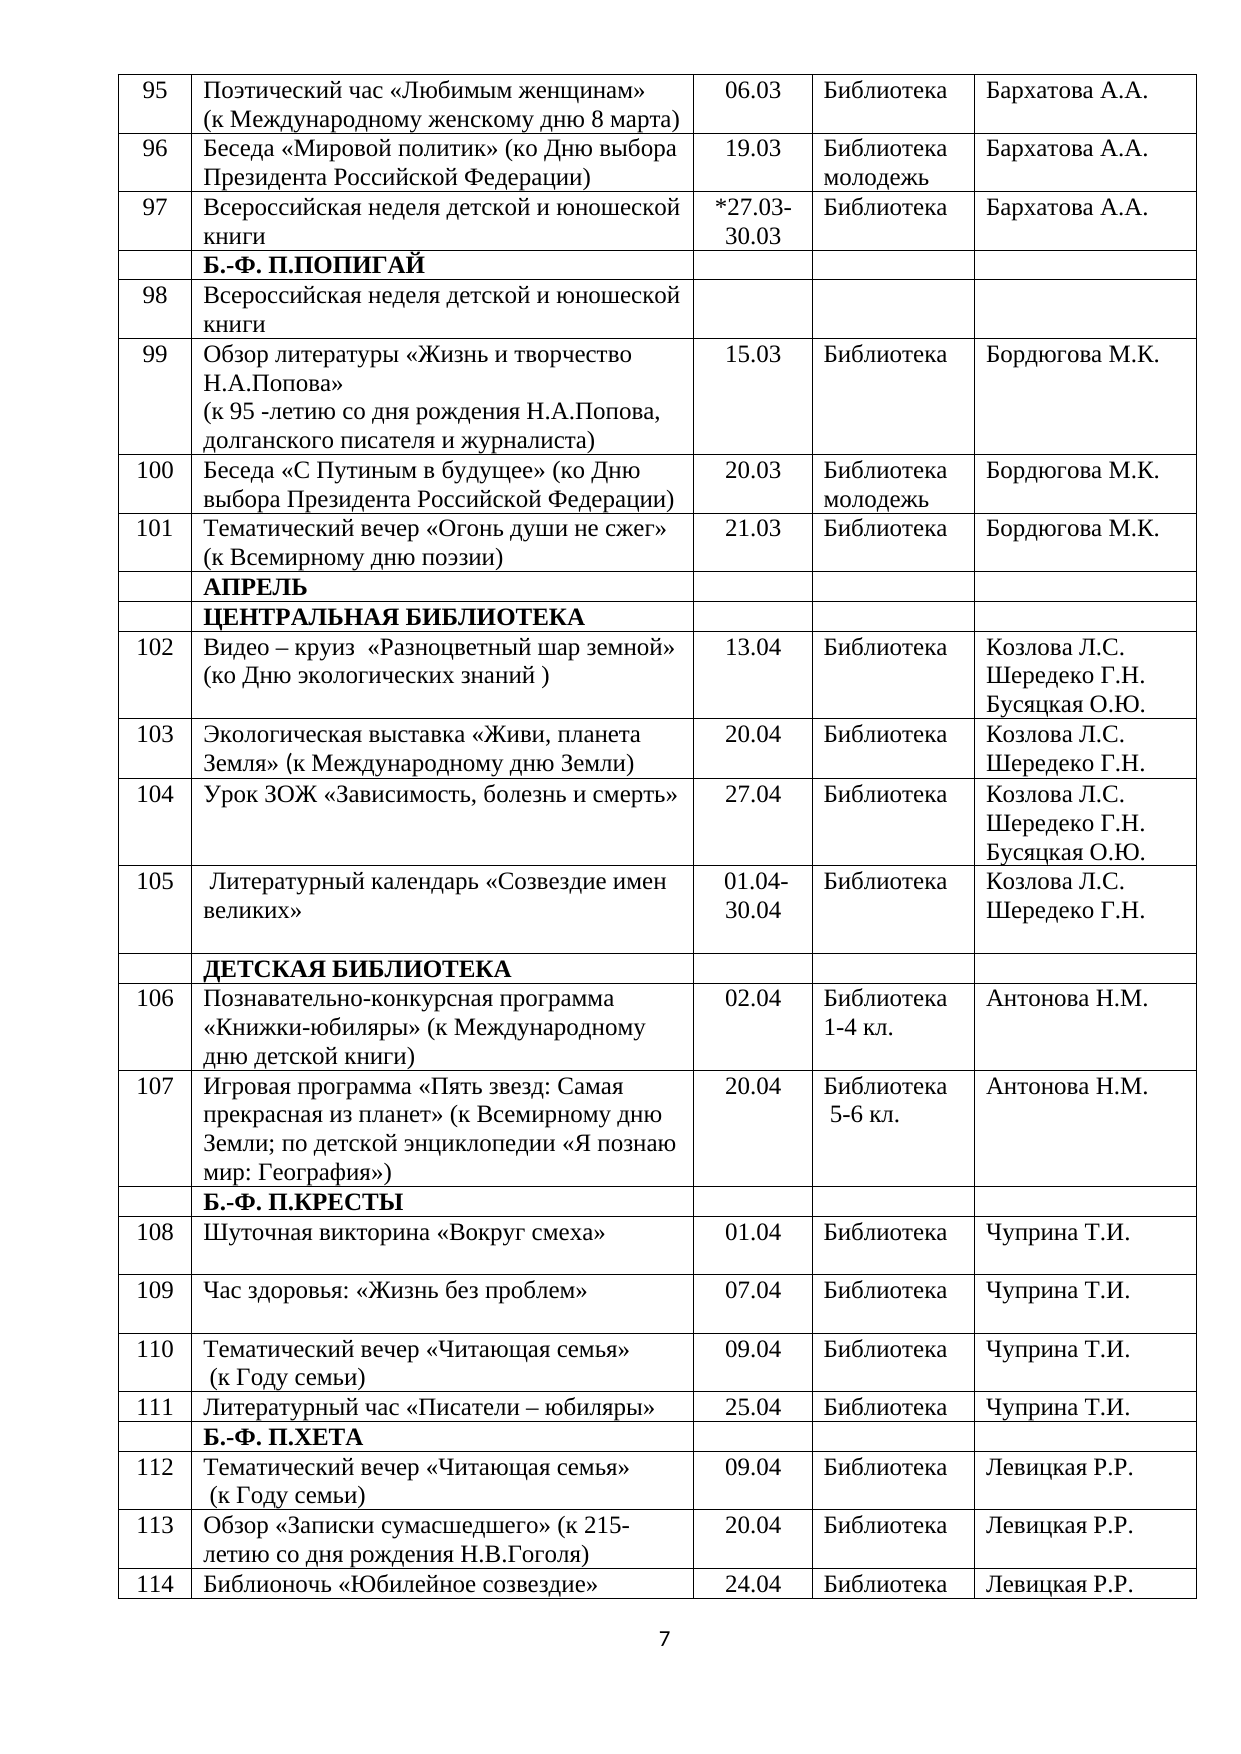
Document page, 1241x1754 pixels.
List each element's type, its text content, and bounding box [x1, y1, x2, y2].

table_cell 96 [119, 134, 191, 191]
table_cell 108 [119, 1217, 191, 1274]
table_cell 15.03 [694, 339, 812, 454]
table_cell Чуприна Т.И. [975, 1275, 1196, 1333]
table_cell Библиотека [813, 75, 974, 132]
table_cell Беседа «Мировой политик» (ко Дню выбора Президента Российской Федерации) [192, 134, 693, 191]
table_cell Тематический вечер «Читающая семья» (к Году семьи) [192, 1334, 693, 1391]
table_cell Библиотека [813, 1452, 974, 1509]
table_cell Библиотека [813, 1334, 974, 1391]
table_cell Обзор литературы «Жизнь и творчество Н.А.Попова» (к 95 -летию со дня рождения Н.А.Попова, долганского писателя и журналиста) [192, 339, 693, 454]
table_cell [975, 602, 1196, 631]
table_cell [119, 602, 191, 631]
table_cell [975, 572, 1196, 601]
table_cell Библиотека [813, 719, 974, 778]
table_cell Бордюгова М.К. [975, 339, 1196, 454]
table_cell [813, 1187, 974, 1216]
table_cell [694, 1422, 812, 1451]
table_cell Библиотека молодежь [813, 455, 974, 512]
table_cell [813, 954, 974, 982]
table_cell 98 [119, 280, 191, 338]
table_cell Видео – круиз «Разноцветный шар земной» (ко Дню экологических знаний ) [192, 632, 693, 718]
table_cell Библиотека [813, 1569, 974, 1598]
table_cell 09.04 [694, 1452, 812, 1509]
table_cell АПРЕЛЬ [192, 572, 693, 601]
table_cell [813, 280, 974, 338]
table_cell [119, 954, 191, 982]
table_cell [694, 954, 812, 982]
table_cell 20.04 [694, 1510, 812, 1568]
table_cell Бархатова А.А. [975, 134, 1196, 191]
table_cell 114 [119, 1569, 191, 1598]
table_cell Левицкая Р.Р. [975, 1452, 1196, 1509]
table_cell Библиотека [813, 1392, 974, 1421]
table_cell Б.-Ф. П.ПОПИГАЙ [192, 251, 693, 279]
table_cell [813, 572, 974, 601]
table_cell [192, 1569, 693, 1598]
table_cell 95 [119, 75, 191, 132]
table_cell Бордюгова М.К. [975, 455, 1196, 512]
table_cell Чуприна Т.И. [975, 1217, 1196, 1274]
table_cell [119, 1187, 191, 1216]
table_cell [975, 954, 1196, 982]
table_cell 06.03 [694, 75, 812, 132]
table_cell 102 [119, 632, 191, 718]
table_cell Козлова Л.С. Шередеко Г.Н. Бусяцкая О.Ю. [975, 632, 1196, 718]
table_cell Обзор «Записки сумасшедшего» (к 215-летию со дня рождения Н.В.Гоголя) [192, 1510, 693, 1568]
table_cell Всероссийская неделя детской и юношеской книги [192, 280, 693, 338]
table_cell Час здоровья: «Жизнь без проблем» [192, 1275, 693, 1333]
table_cell 01.04-30.04 [694, 866, 812, 953]
table_cell Бархатова А.А. [975, 75, 1196, 132]
table_cell Шуточная викторина «Вокруг смеха» [192, 1217, 693, 1274]
table_cell 105 [119, 866, 191, 953]
table_cell Бархатова А.А. [975, 192, 1196, 249]
table_cell 110 [119, 1334, 191, 1391]
table_cell Познавательно-конкурсная программа «Книжки-юбиляры» (к Международному дню детской книги) [192, 984, 693, 1070]
table_cell Козлова Л.С. Шередеко Г.Н. Бусяцкая О.Ю. [975, 779, 1196, 865]
table_cell Игровая программа «Пять звезд: Самая прекрасная из планет» (к Всемирному дню Земли; по детской энциклопедии «Я познаю мир: География») [192, 1071, 693, 1186]
table_cell [119, 1422, 191, 1451]
table_cell 20.04 [694, 1071, 812, 1186]
table_cell Беседа «С Путиным в будущее» (ко Дню выбора Президента Российской Федерации) [192, 455, 693, 512]
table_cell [192, 192, 693, 249]
table_cell 112 [119, 1452, 191, 1509]
table_cell 20.04 [694, 719, 812, 778]
table_cell Библиотека [813, 779, 974, 865]
table_cell Библиотека [813, 632, 974, 718]
table_cell Библиотека [813, 192, 974, 249]
table_cell Козлова Л.С. Шередеко Г.Н. [975, 866, 1196, 953]
table_cell Бордюгова М.К. [975, 514, 1196, 571]
table_cell 100 [119, 455, 191, 512]
table_cell Тематический вечер «Читающая семья» (к Году семьи) [192, 1452, 693, 1509]
table_cell Библиотека [813, 339, 974, 454]
table_cell [813, 1422, 974, 1451]
table_cell 02.04 [694, 984, 812, 1070]
table_cell [694, 251, 812, 279]
table_cell Левицкая Р.Р. [975, 1569, 1196, 1598]
table_cell 25.04 [694, 1392, 812, 1421]
table_cell Библиотека [813, 866, 974, 953]
table_cell 19.03 [694, 134, 812, 191]
table_cell Антонова Н.М. [975, 1071, 1196, 1186]
table_cell Библиотека [813, 1510, 974, 1568]
table_cell 97 [119, 192, 191, 249]
table_cell ЦЕНТРАЛЬНАЯ БИБЛИОТЕКА [192, 602, 693, 631]
table_cell [975, 251, 1196, 279]
table_cell Литературный календарь «Созвездие имен великих» [192, 866, 693, 953]
table_cell 109 [119, 1275, 191, 1333]
table_cell 13.04 [694, 632, 812, 718]
table_cell Библиотека [813, 514, 974, 571]
table_cell Б.-Ф. П.ХЕТА [192, 1422, 693, 1451]
table_cell 111 [119, 1392, 191, 1421]
table_cell 99 [119, 339, 191, 454]
table_cell Библиотека [813, 1275, 974, 1333]
table_cell [694, 602, 812, 631]
table_cell Чуприна Т.И. [975, 1334, 1196, 1391]
table_cell 27.04 [694, 779, 812, 865]
table_cell 113 [119, 1510, 191, 1568]
table_cell Библиотека 5-6 кл. [813, 1071, 974, 1186]
table_cell [813, 251, 974, 279]
table_cell 107 [119, 1071, 191, 1186]
table_cell Урок ЗОЖ «Зависимость, болезнь и смерть» [192, 779, 693, 865]
table_cell [119, 572, 191, 601]
table_cell [694, 280, 812, 338]
table_cell 20.03 [694, 455, 812, 512]
table_cell Экологическая выставка «Живи, планета Земля» (к Международному дню Земли) [192, 719, 693, 778]
table_cell [975, 280, 1196, 338]
table_cell *27.03-30.03 [694, 192, 812, 249]
table_cell Поэтический час «Любимым женщинам» (к Международному женскому дню 8 марта) [192, 75, 693, 132]
table_cell [975, 1187, 1196, 1216]
table_cell 01.04 [694, 1217, 812, 1274]
table_cell Библиотека [813, 1217, 974, 1274]
table_cell [119, 251, 191, 279]
table_cell 104 [119, 779, 191, 865]
table_cell 103 [119, 719, 191, 778]
table_cell 07.04 [694, 1275, 812, 1333]
table_cell Библиотека молодежь [813, 134, 974, 191]
table_cell [813, 602, 974, 631]
table_cell 09.04 [694, 1334, 812, 1391]
table_cell 106 [119, 984, 191, 1070]
table_cell [694, 572, 812, 601]
table_cell Антонова Н.М. [975, 984, 1196, 1070]
table_cell ДЕТСКАЯ БИБЛИОТЕКА [192, 954, 693, 982]
table_cell [975, 1422, 1196, 1451]
table_cell [694, 1187, 812, 1216]
table_cell Чуприна Т.И. [975, 1392, 1196, 1421]
table_cell Левицкая Р.Р. [975, 1510, 1196, 1568]
table_cell Козлова Л.С. Шередеко Г.Н. [975, 719, 1196, 778]
table_cell 24.04 [694, 1569, 812, 1598]
table_cell 101 [119, 514, 191, 571]
table_cell Б.-Ф. П.КРЕСТЫ [192, 1187, 693, 1216]
table_cell Библиотека 1-4 кл. [813, 984, 974, 1070]
table_cell 21.03 [694, 514, 812, 571]
table_cell Литературный час «Писатели – юбиляры» [192, 1392, 693, 1421]
table_cell Тематический вечер «Огонь души не сжег» (к Всемирному дню поэзии) [192, 514, 693, 571]
